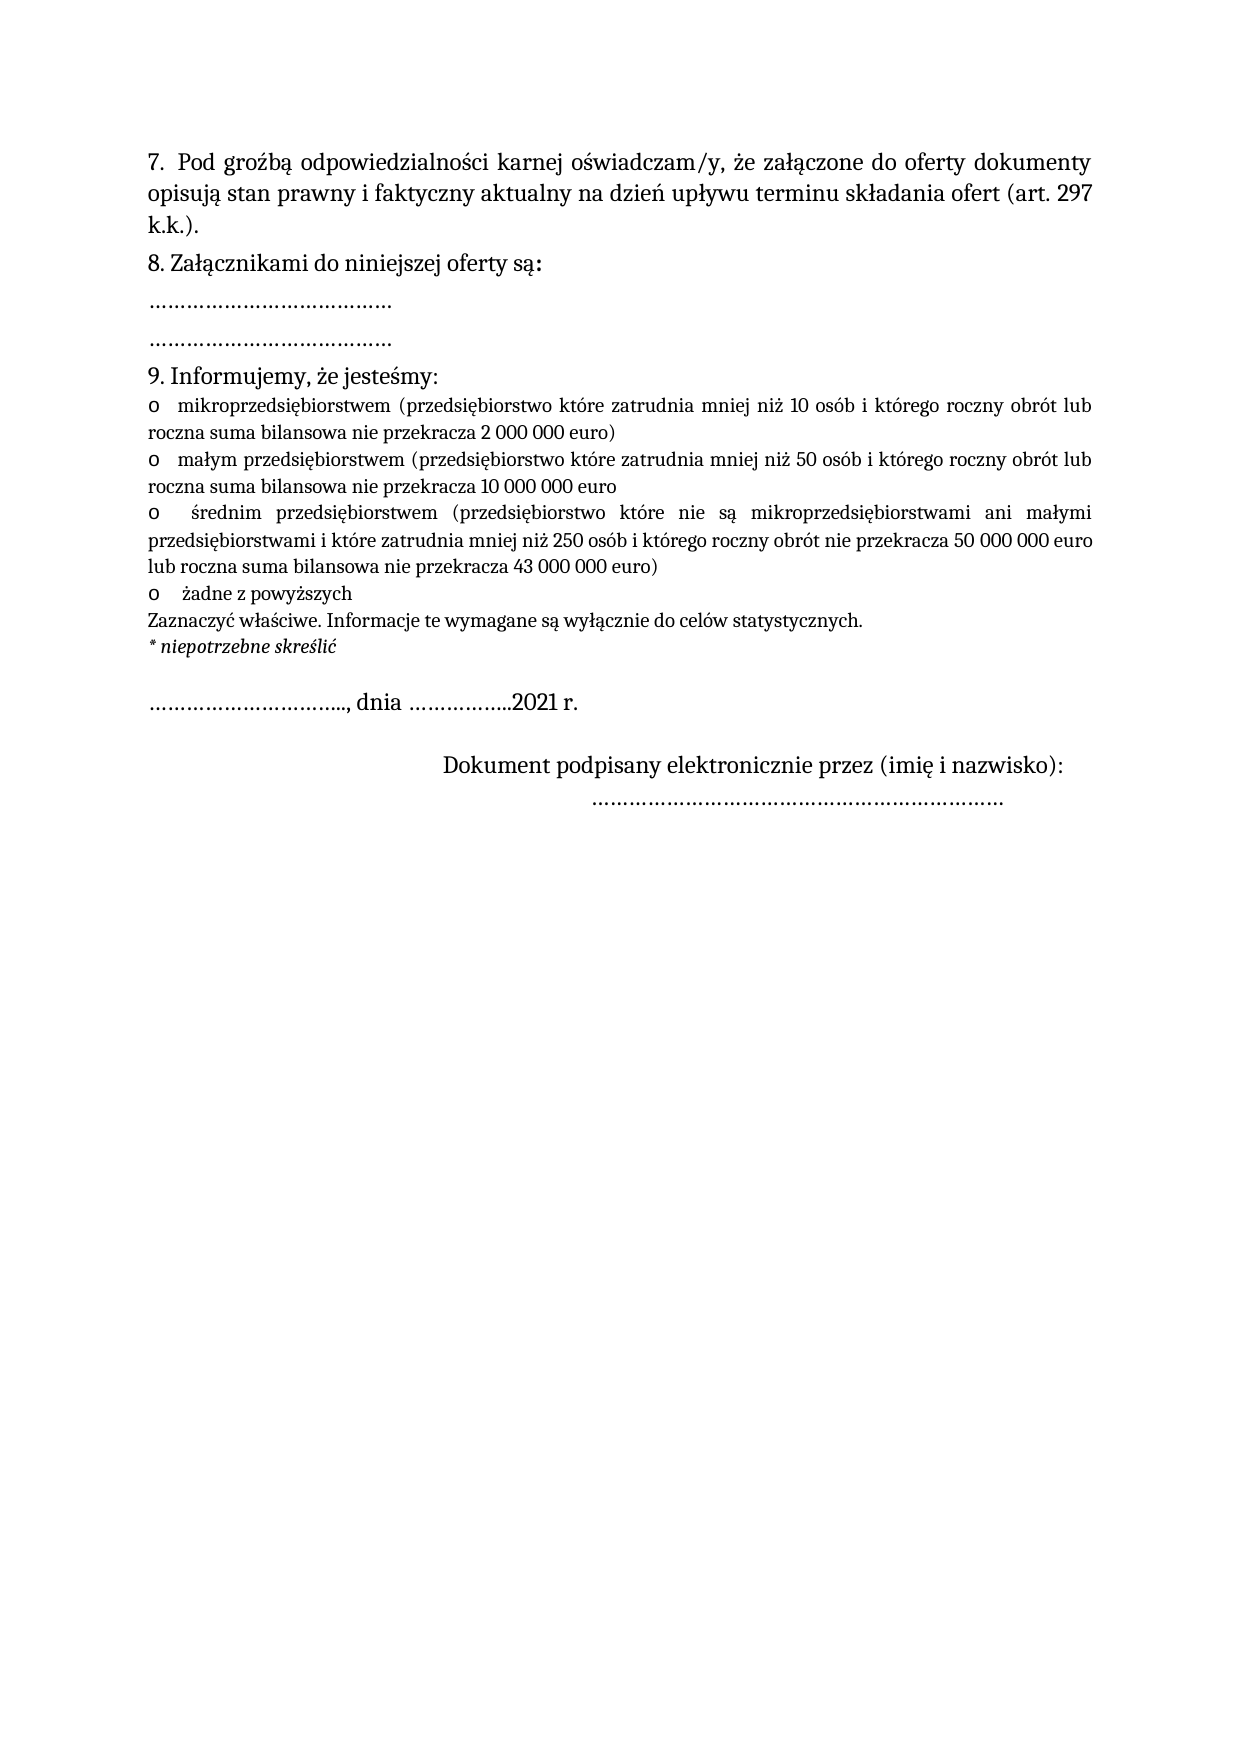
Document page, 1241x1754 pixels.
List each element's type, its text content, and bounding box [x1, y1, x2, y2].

list mikroprzedsiębiorstwem (przedsiębiorstwo które zatrudnia mniej niż 10 osób i którego roczny obrót lub roczna suma bilansowa nie przekracza 2 000 000 euro) [148, 393, 1093, 445]
list małym przedsiębiorstwem (przedsiębiorstwo które zatrudnia mniej niż 50 osób i którego roczny obrót lub roczna suma bilansowa nie przekracza 10 000 000 euro [148, 447, 1093, 499]
text Zaznaczyć właściwe. Informacje te wymagane są wyłącznie do celów statystycznych. [148, 609, 1093, 633]
text ………………………………… [148, 324, 1093, 353]
text ………………………….., dnia ……………..2021 r. [148, 688, 1093, 716]
text 8. Załącznikami do niniejszej oferty są: [148, 248, 1093, 277]
text 9. Informujemy, że jesteśmy: [148, 362, 1093, 391]
text * niepotrzebne skreślić [148, 635, 1093, 659]
list żadne z powyższych [148, 581, 1093, 606]
text Dokument podpisany elektronicznie przez (imię i nazwisko): [148, 751, 1093, 779]
text ………………………………… [148, 286, 1093, 315]
text ………………………………………………………… [148, 782, 1093, 811]
list Pod groźbą odpowiedzialności karnej oświadczam/y, że załączone do oferty dokumenty opisują stan prawny i faktyczny aktualny na dzień upływu terminu składania ofert (art. 297 k.k.). [148, 148, 1093, 239]
list średnim przedsiębiorstwem (przedsiębiorstwo które nie są mikroprzedsiębiorstwami ani małymi przedsiębiorstwami i które zatrudnia mniej niż 250 osób i którego roczny obrót nie przekracza 50 000 000 euro lub roczna suma bilansowa nie przekracza 43 000 000 euro) [148, 501, 1093, 579]
